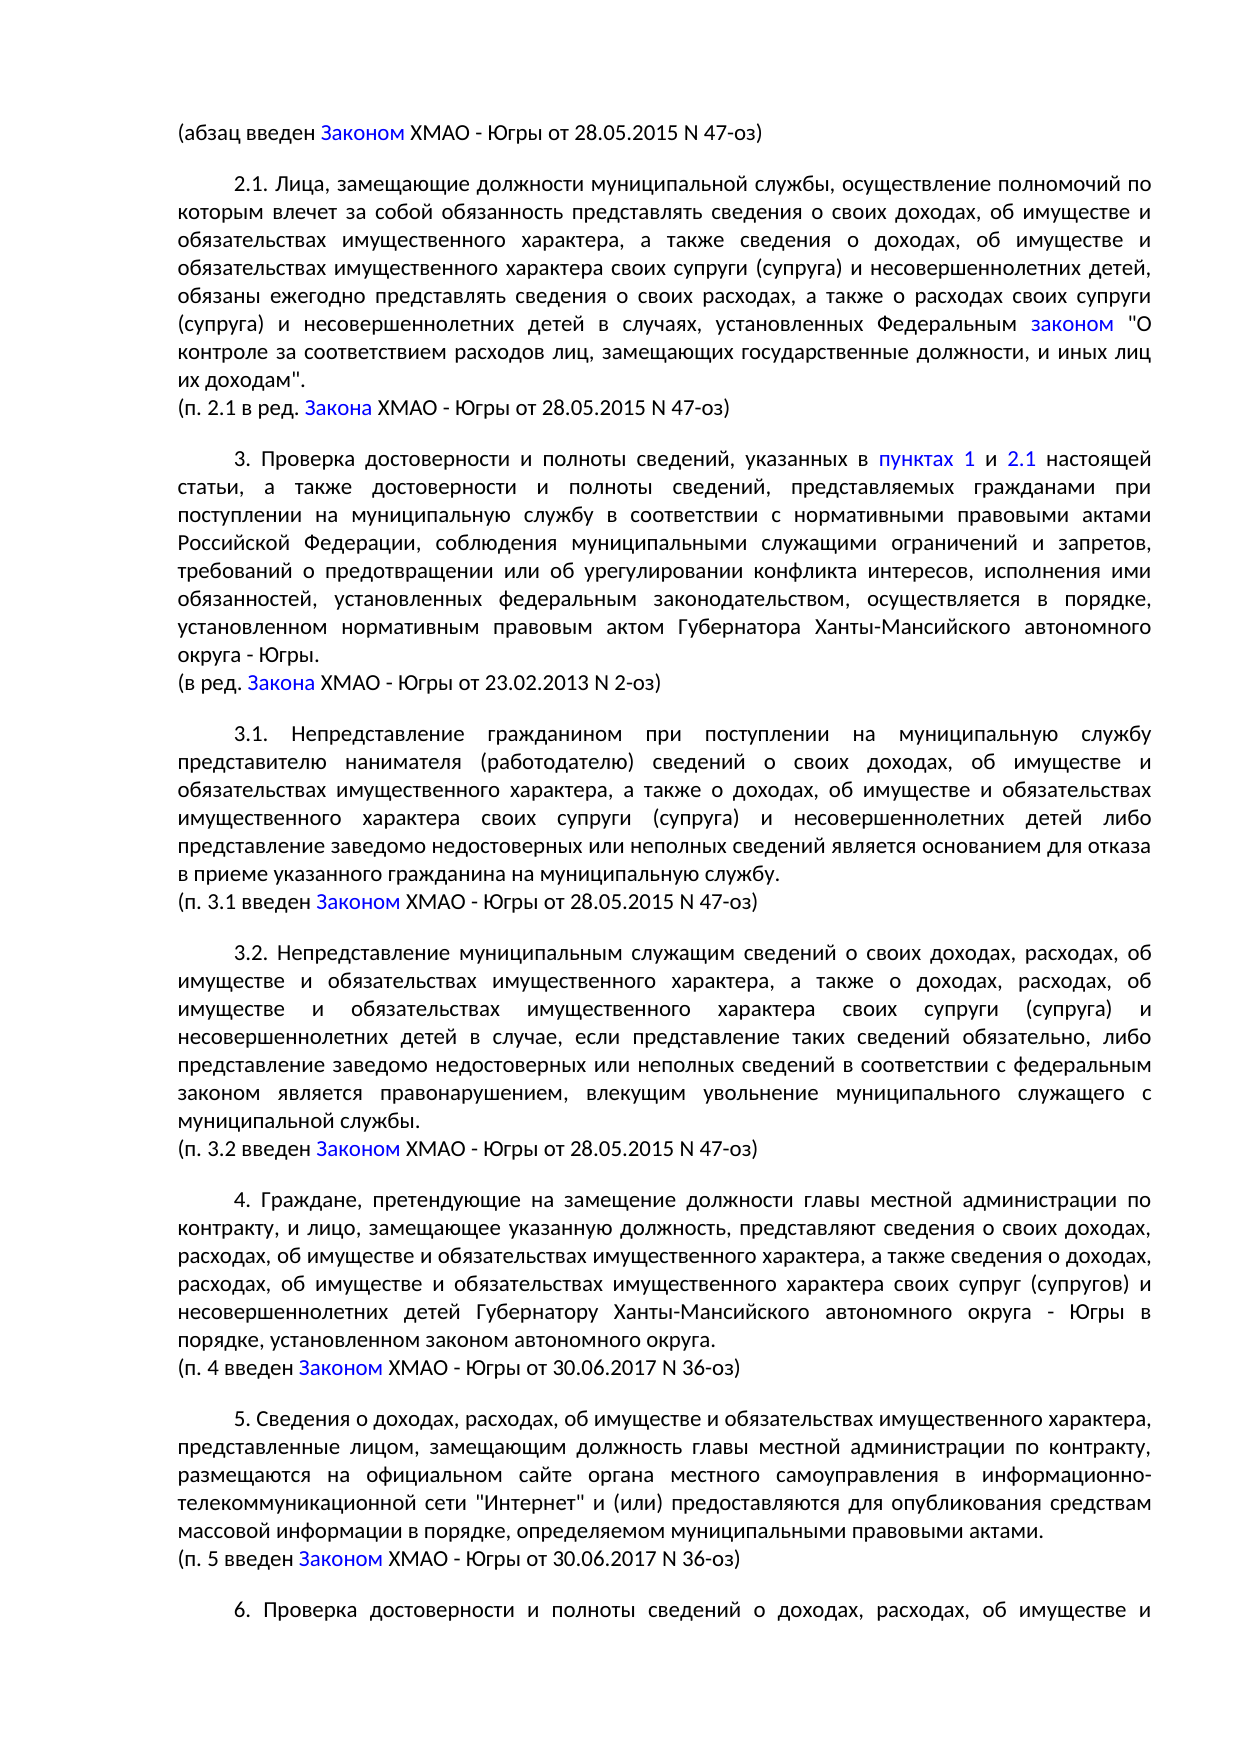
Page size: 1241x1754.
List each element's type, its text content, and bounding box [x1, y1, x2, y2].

text (п. 2.1 в ред. Закона ХМАО - Югры от 28.05.2015 N 47-оз) [177, 393, 1152, 421]
text (п. 3.1 введен Законом ХМАО - Югры от 28.05.2015 N 47-оз) [177, 887, 1152, 915]
text 3.2. Непредставление муниципальным служащим сведений о своих доходах, расходах, об имуществе и обязательствах имущественного характера, а также о доходах, расходах, об имуществе и обязательствах имущественного характера своих супруги (супруга) и несовершеннолетних детей в случае, если представление таких сведений обязательно, либо представление заведомо недостоверных или неполных сведений в соответствии с федеральным законом является правонарушением, влекущим увольнение муниципального служащего с муниципальной службы. [177, 938, 1152, 1134]
text (п. 4 введен Законом ХМАО - Югры от 30.06.2017 N 36-оз) [177, 1353, 1152, 1382]
text (абзац введен Законом ХМАО - Югры от 28.05.2015 N 47-оз) [177, 118, 1152, 146]
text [177, 1596, 1152, 1623]
text 3. Проверка достоверности и полноты сведений, указанных в пунктах 1 и 2.1 настоящей статьи, а также достоверности и полноты сведений, представляемых гражданами при поступлении на муниципальную службу в соответствии с нормативными правовыми актами Российской Федерации, соблюдения муниципальными служащими ограничений и запретов, требований о предотвращении или об урегулировании конфликта интересов, исполнения ими обязанностей, установленных федеральным законодательством, осуществляется в порядке, установленном нормативным правовым актом Губернатора Ханты-Мансийского автономного округа - Югры. [177, 444, 1152, 668]
text 2.1. Лица, замещающие должности муниципальной службы, осуществление полномочий по которым влечет за собой обязанность представлять сведения о своих доходах, об имуществе и обязательствах имущественного характера, а также сведения о доходах, об имуществе и обязательствах имущественного характера своих супруги (супруга) и несовершеннолетних детей, обязаны ежегодно представлять сведения о своих расходах, а также о расходах своих супруги (супруга) и несовершеннолетних детей в случаях, установленных Федеральным законом "О контроле за соответствием расходов лиц, замещающих государственные должности, и иных лиц их доходам". [177, 169, 1152, 393]
text 4. Граждане, претендующие на замещение должности главы местной администрации по контракту, и лицо, замещающее указанную должность, представляют сведения о своих доходах, расходах, об имуществе и обязательствах имущественного характера, а также сведения о доходах, расходах, об имуществе и обязательствах имущественного характера своих супруг (супругов) и несовершеннолетних детей Губернатору Ханты-Мансийского автономного округа - Югры в порядке, установленном законом автономного округа. [177, 1185, 1152, 1353]
text (в ред. Закона ХМАО - Югры от 23.02.2013 N 2-оз) [177, 668, 1152, 696]
text (п. 5 введен Законом ХМАО - Югры от 30.06.2017 N 36-оз) [177, 1544, 1152, 1573]
text 3.1. Непредставление гражданином при поступлении на муниципальную службу представителю нанимателя (работодателю) сведений о своих доходах, об имуществе и обязательствах имущественного характера, а также о доходах, об имуществе и обязательствах имущественного характера своих супруги (супруга) и несовершеннолетних детей либо представление заведомо недостоверных или неполных сведений является основанием для отказа в приеме указанного гражданина на муниципальную службу. [177, 719, 1152, 887]
text (п. 3.2 введен Законом ХМАО - Югры от 28.05.2015 N 47-оз) [177, 1134, 1152, 1162]
text 5. Сведения о доходах, расходах, об имуществе и обязательствах имущественного характера, представленные лицом, замещающим должность главы местной администрации по контракту, размещаются на официальном сайте органа местного самоуправления в информационно-телекоммуникационной сети "Интернет" и (или) предоставляются для опубликования средствам массовой информации в порядке, определяемом муниципальными правовыми актами. [177, 1404, 1152, 1544]
